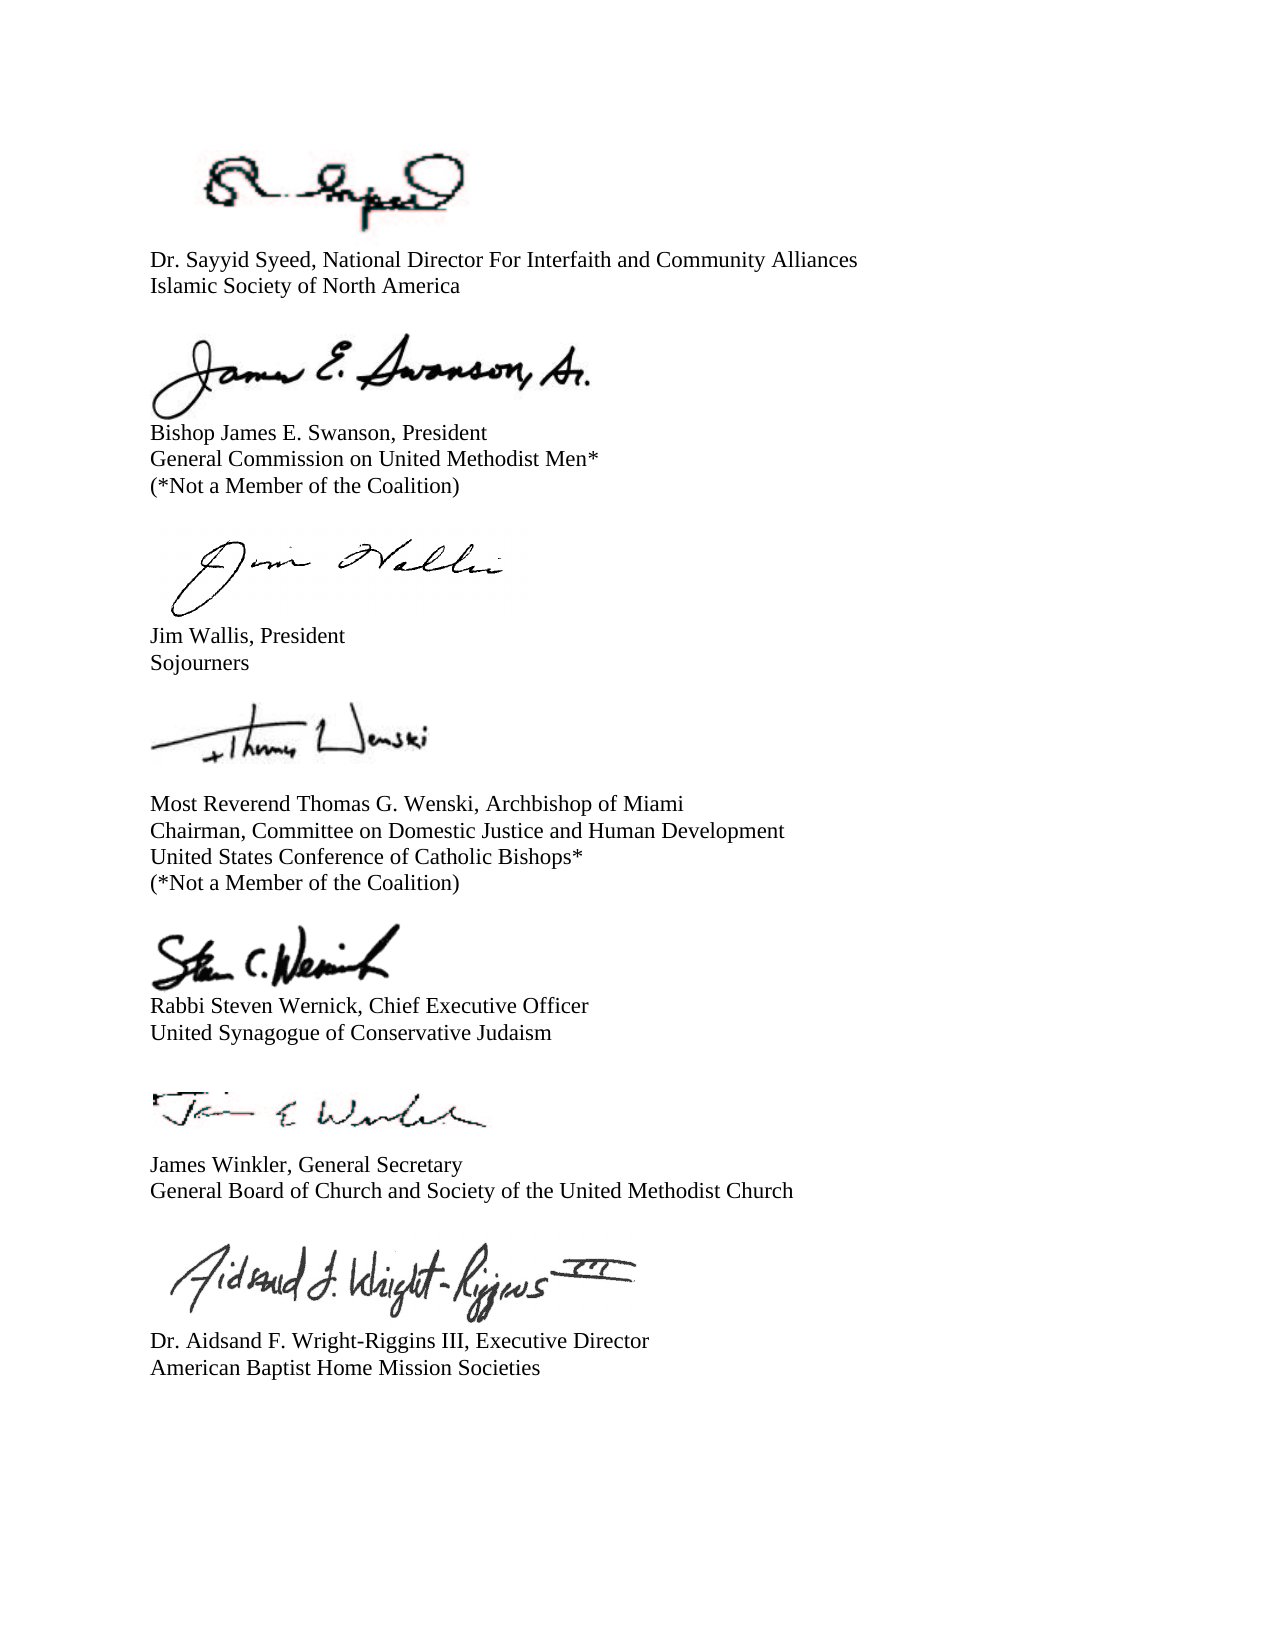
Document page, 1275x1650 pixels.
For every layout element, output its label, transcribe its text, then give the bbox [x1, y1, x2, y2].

picture [150, 922, 400, 993]
picture [150, 325, 593, 420]
picture [150, 150, 569, 246]
text General Board of Church and Society of the United Methodist Church [150, 1177, 1125, 1203]
picture [150, 1229, 644, 1328]
text Sojourners [150, 649, 1125, 675]
text Islamic Society of North America [150, 272, 1125, 298]
text American Baptist Home Mission Societies [150, 1354, 1125, 1380]
text Most Reverend Thomas G. Wenski, Archbishop of Miami Chairman, Committee on Domestic Justice and Human Development [150, 790, 1125, 843]
text United States Conference of Catholic Bishops* (*Not a Member of the Coalition) [150, 843, 1125, 896]
picture [153, 1092, 493, 1150]
picture [150, 701, 430, 764]
text James Winkler, General Secretary [150, 1151, 1125, 1177]
text General Commission on United Methodist Men* (*Not a Member of the Coalition) [150, 446, 1125, 498]
text Bishop James E. Swanson, President [150, 419, 1125, 446]
text Dr. Aidsand F. Wright-Riggins III, Executive Director [150, 1328, 1125, 1354]
text Jim Wallis, President [150, 622, 1125, 649]
text Rabbi Steven Wernick, Chief Executive Officer [150, 992, 1125, 1019]
text Dr. Sayyid Syeed, National Director For Interfaith and Community Alliances [150, 246, 1125, 272]
text United Synagogue of Conservative Judaism [150, 1019, 1125, 1045]
picture [150, 524, 532, 623]
